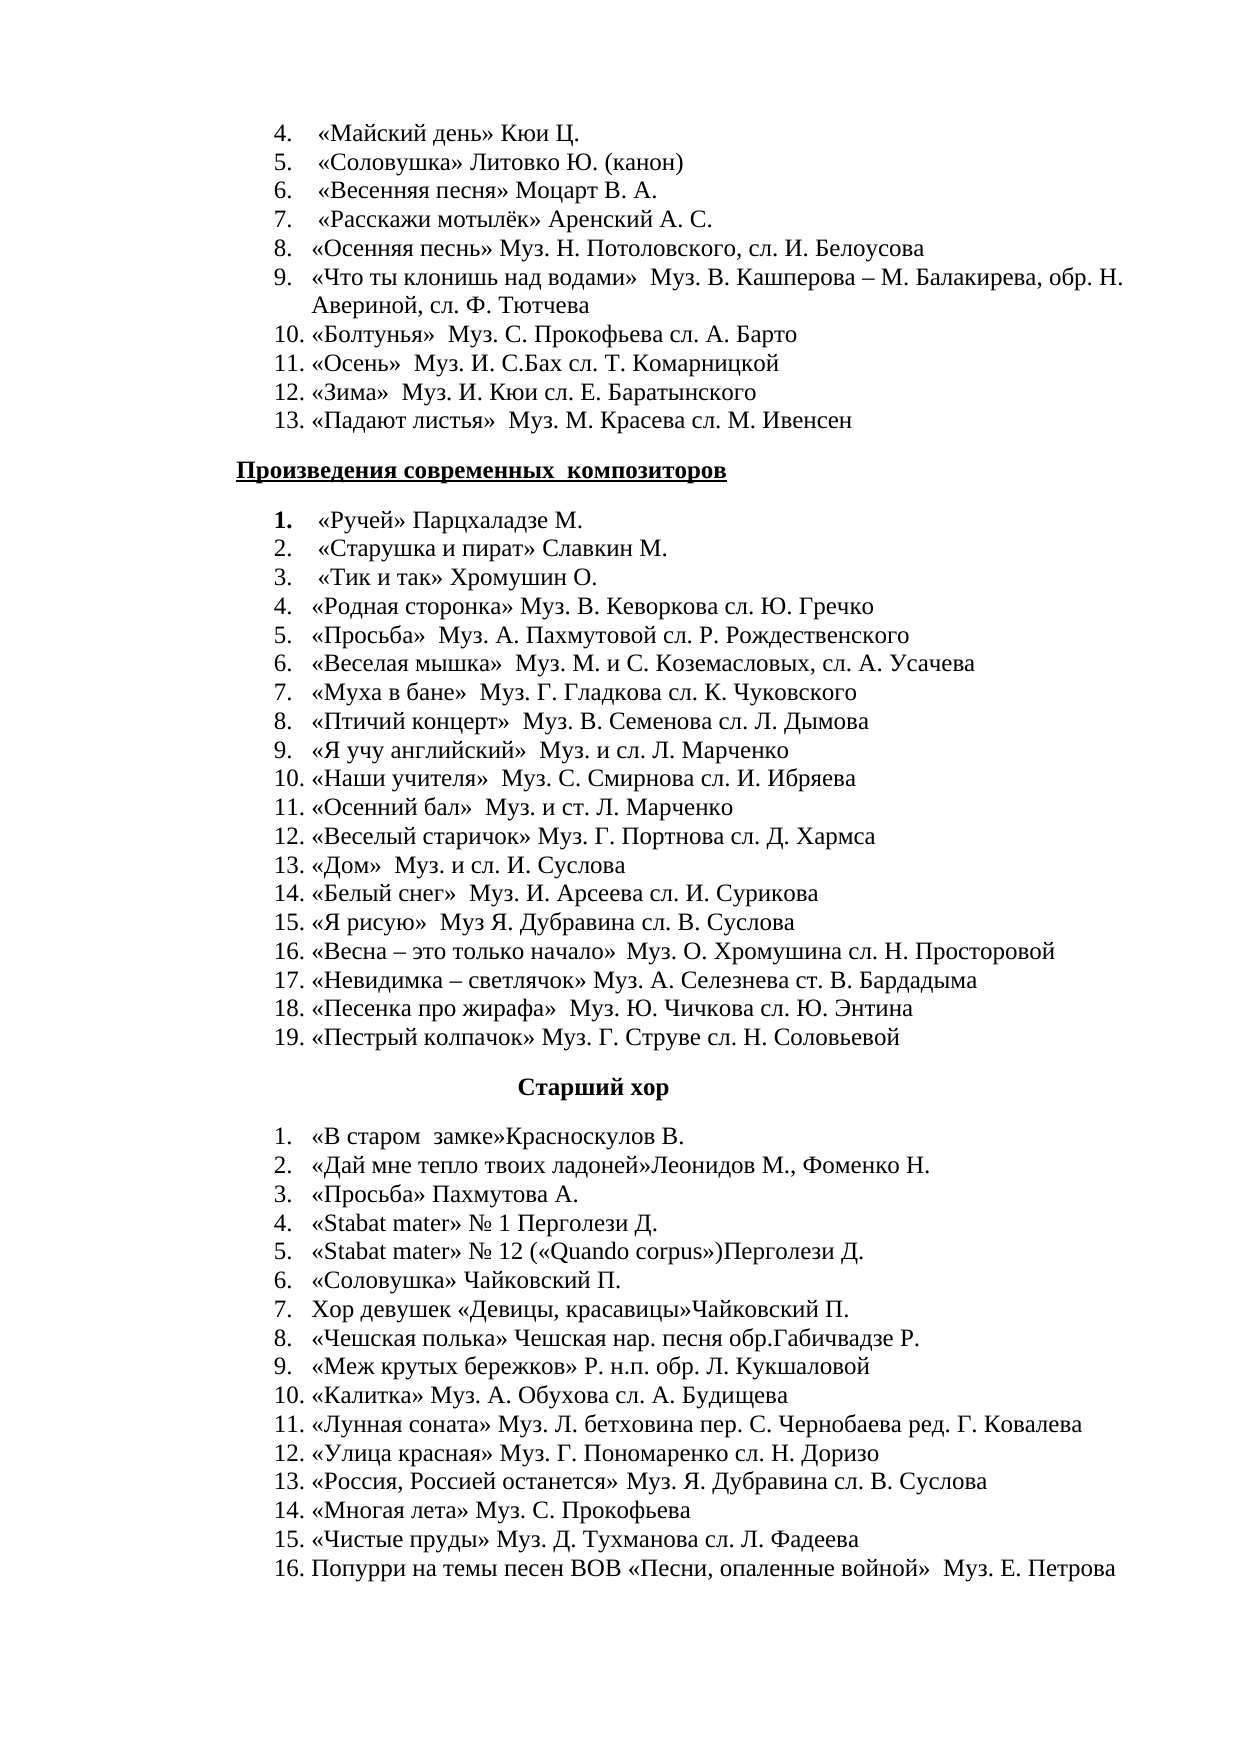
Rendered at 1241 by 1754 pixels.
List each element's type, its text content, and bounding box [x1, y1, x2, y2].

list «Наши учителя» Муз. С. Смирнова сл. И. Ибряева [274, 763, 1152, 792]
list «Пестрый колпачок» Муз. Г. Струве сл. Н. Соловьевой [274, 1022, 1152, 1051]
list «Весна – это только начало» Муз. О. Хромушина сл. Н. Просторовой [274, 936, 1152, 965]
list «Я учу английский» Муз. и сл. Л. Марченко [274, 735, 1152, 763]
list «Ручей» Парцхаладзе М. [274, 505, 1152, 533]
list «Stabat mater» № 1 Перголези Д. [274, 1208, 1152, 1236]
list «Птичий концерт» Муз. В. Семенова сл. Л. Дымова [274, 706, 1152, 735]
list «Я рисую» Муз Я. Дубравина сл. В. Суслова [274, 907, 1152, 936]
list «Старушка и пират» Славкин М. [274, 533, 1152, 562]
text Произведения современных композиторов [177, 455, 1152, 484]
list «Невидимка – светлячок» Муз. А. Селезнева ст. В. Бардадыма [274, 965, 1152, 993]
list «Дай мне тепло твоих ладоней»Леонидов М., Фоменко Н. [274, 1150, 1152, 1179]
list «Зима» Муз. И. Кюи сл. Е. Баратынского [274, 377, 1152, 406]
list «Песенка про жирафа» Муз. Ю. Чичкова сл. Ю. Энтина [274, 993, 1152, 1022]
list «Падают листья» Муз. М. Красева сл. М. Ивенсен [274, 406, 1152, 434]
list «Калитка» Муз. А. Обухова сл. А. Будищева [274, 1380, 1152, 1409]
list «Осенний бал» Муз. и ст. Л. Марченко [274, 792, 1152, 821]
list «Меж крутых бережков» Р. н.п. обр. Л. Кукшаловой [274, 1351, 1152, 1380]
list «Многая лета» Муз. С. Прокофьева [274, 1495, 1152, 1524]
list «Чистые пруды» Муз. Д. Тухманова сл. Л. Фадеева [274, 1524, 1152, 1553]
list Попурри на темы песен ВОВ «Песни, опаленные войной» Муз. Е. Петрова [274, 1553, 1152, 1581]
list «Просьба» Муз. А. Пахмутовой сл. Р. Рождественского [274, 620, 1152, 648]
list «Соловушка» Литовко Ю. (канон) [274, 147, 1152, 176]
list «Что ты клонишь над водами» Муз. В. Кашперова – М. Балакирева, обр. Н. Авериной, сл. Ф. Тютчева [274, 262, 1152, 319]
list «Россия, Россией останется» Муз. Я. Дубравина сл. В. Суслова [274, 1466, 1152, 1495]
list «Просьба» Пахмутова А. [274, 1179, 1152, 1208]
list «Белый снег» Муз. И. Арсеева сл. И. Сурикова [274, 878, 1152, 907]
list «Stabat mater» № 12 («Quando corpus»)Перголези Д. [274, 1236, 1152, 1265]
list «Муха в бане» Муз. Г. Гладкова сл. К. Чуковского [274, 677, 1152, 706]
list «Тик и так» Хромушин О. [274, 562, 1152, 591]
list «Веселая мышка» Муз. М. и С. Коземасловых, сл. А. Усачева [274, 648, 1152, 677]
list «В старом замке»Красноскулов В. [274, 1121, 1152, 1150]
list «Улица красная» Муз. Г. Пономаренко сл. Н. Доризо [274, 1438, 1152, 1466]
list «Болтунья» Муз. С. Прокофьева сл. А. Барто [274, 319, 1152, 348]
list «Соловушка» Чайковский П. [274, 1265, 1152, 1294]
list «Родная сторонка» Муз. В. Кеворкова сл. Ю. Гречко [274, 591, 1152, 620]
list «Расскажи мотылёк» Аренский А. С. [274, 204, 1152, 233]
list «Дом» Муз. и сл. И. Суслова [274, 850, 1152, 878]
list «Весенняя песня» Моцарт В. А. [274, 176, 1152, 204]
text Старший хор [177, 1072, 1152, 1101]
list «Чешская полька» Чешская нар. песня обр.Габичвадзе Р. [274, 1323, 1152, 1351]
list Хор девушек «Девицы, красавицы»Чайковский П. [274, 1294, 1152, 1323]
list «Лунная соната» Муз. Л. бетховина пер. С. Чернобаева ред. Г. Ковалева [274, 1409, 1152, 1438]
list «Веселый старичок» Муз. Г. Портнова сл. Д. Хармса [274, 821, 1152, 850]
list «Осенняя песнь» Муз. Н. Потоловского, сл. И. Белоусова [274, 233, 1152, 262]
list «Осень» Муз. И. С.Бах сл. Т. Комарницкой [274, 348, 1152, 377]
list «Майский день» Кюи Ц. [274, 118, 1152, 147]
